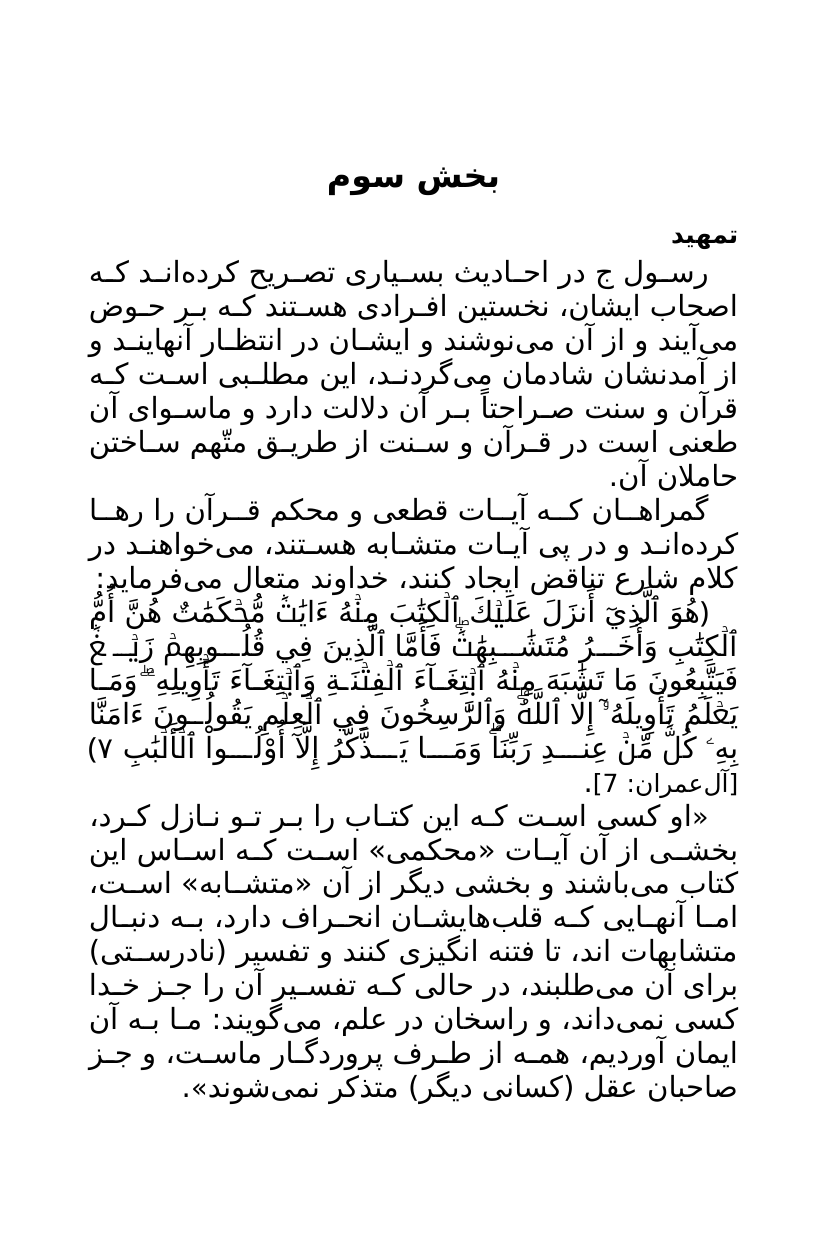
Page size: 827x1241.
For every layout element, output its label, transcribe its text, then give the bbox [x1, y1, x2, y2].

text بخش سوم [89, 156, 738, 195]
text رسول ج در احادیث بسیاری تصریح کرده‌اند که اصحاب ایشان، نخستین افرادی هستند که بر حوض می‌آیند و از آن می‌نوشند و ایشان در انتظار آنهایند و از آمدنشان شادمان می‌گردند، این مطلبی است که قرآن و سنت صراحتاً بر آن دلالت دارد و ماسوای آن طعنی است در قرآن و سنت از طریق متّهم ساختن حاملان آن. [89, 256, 738, 493]
text گمراهان که آیات قطعی و محکم قرآن را رها کرده‌اند و در پی آیات متشابه هستند، می‌خواهند در کلام شارع تناقض ایجاد کنند، خداوند متعال می‌فرماید: [89, 493, 738, 595]
text «او کسی است که این کتاب را بر تو نازل کرد، بخشی از آن آیات «محکمی» است که اساس این کتاب می‌باشند و بخشی دیگر از آن «متشابه» است، اما آنهایی که قلب‌هایشان انحراف دارد، به دنبال متشابهات اند، تا فتنه انگیزی کنند و تفسیر (نادرستی) برای آن می‌طلبند، در حالی که تفسیر آن را جز خدا کسی نمی‌داند، و راسخان در علم، می‌گویند: ما به آن ایمان آوردیم، همه از طرف پروردگار ماست، و جز صاحبان عقل (کسانی دیگر) متذکر نمی‌شوند». [89, 799, 738, 1104]
text ﴿هُوَ ٱلَّذِيٓ أَنزَلَ عَلَيۡكَ ٱلۡكِتَٰبَ مِنۡهُ ءَايَٰتٞ مُّحۡكَمَٰتٌ هُنَّ أُمُّ ٱلۡكِتَٰبِ وَأُخَرُ مُتَشَٰبِهَٰتٞۖ فَأَمَّا ٱلَّذِينَ فِي قُلُوبِهِمۡ زَيۡغٞ فَيَتَّبِعُونَ مَا تَشَٰبَهَ مِنۡهُ ٱبۡتِغَآءَ ٱلۡفِتۡنَةِ وَٱبۡتِغَآءَ تَأۡوِيلِهِۦۖ وَمَا يَعۡلَمُ تَأۡوِيلَهُۥٓ إِلَّا ٱللَّهُۗ وَٱلرَّٰسِخُونَ فِي ٱلۡعِلۡمِ يَقُولُونَ ءَامَنَّا بِهِۦ كُلّٞ مِّنۡ عِندِ رَبِّنَاۗ وَمَا يَذَّكَّرُ إِلَّآ أُوْلُواْ ٱلۡأَلۡبَٰبِ ٧﴾ [آل‌عمران: 7]. [89, 595, 738, 799]
text تمهيد [89, 220, 738, 249]
